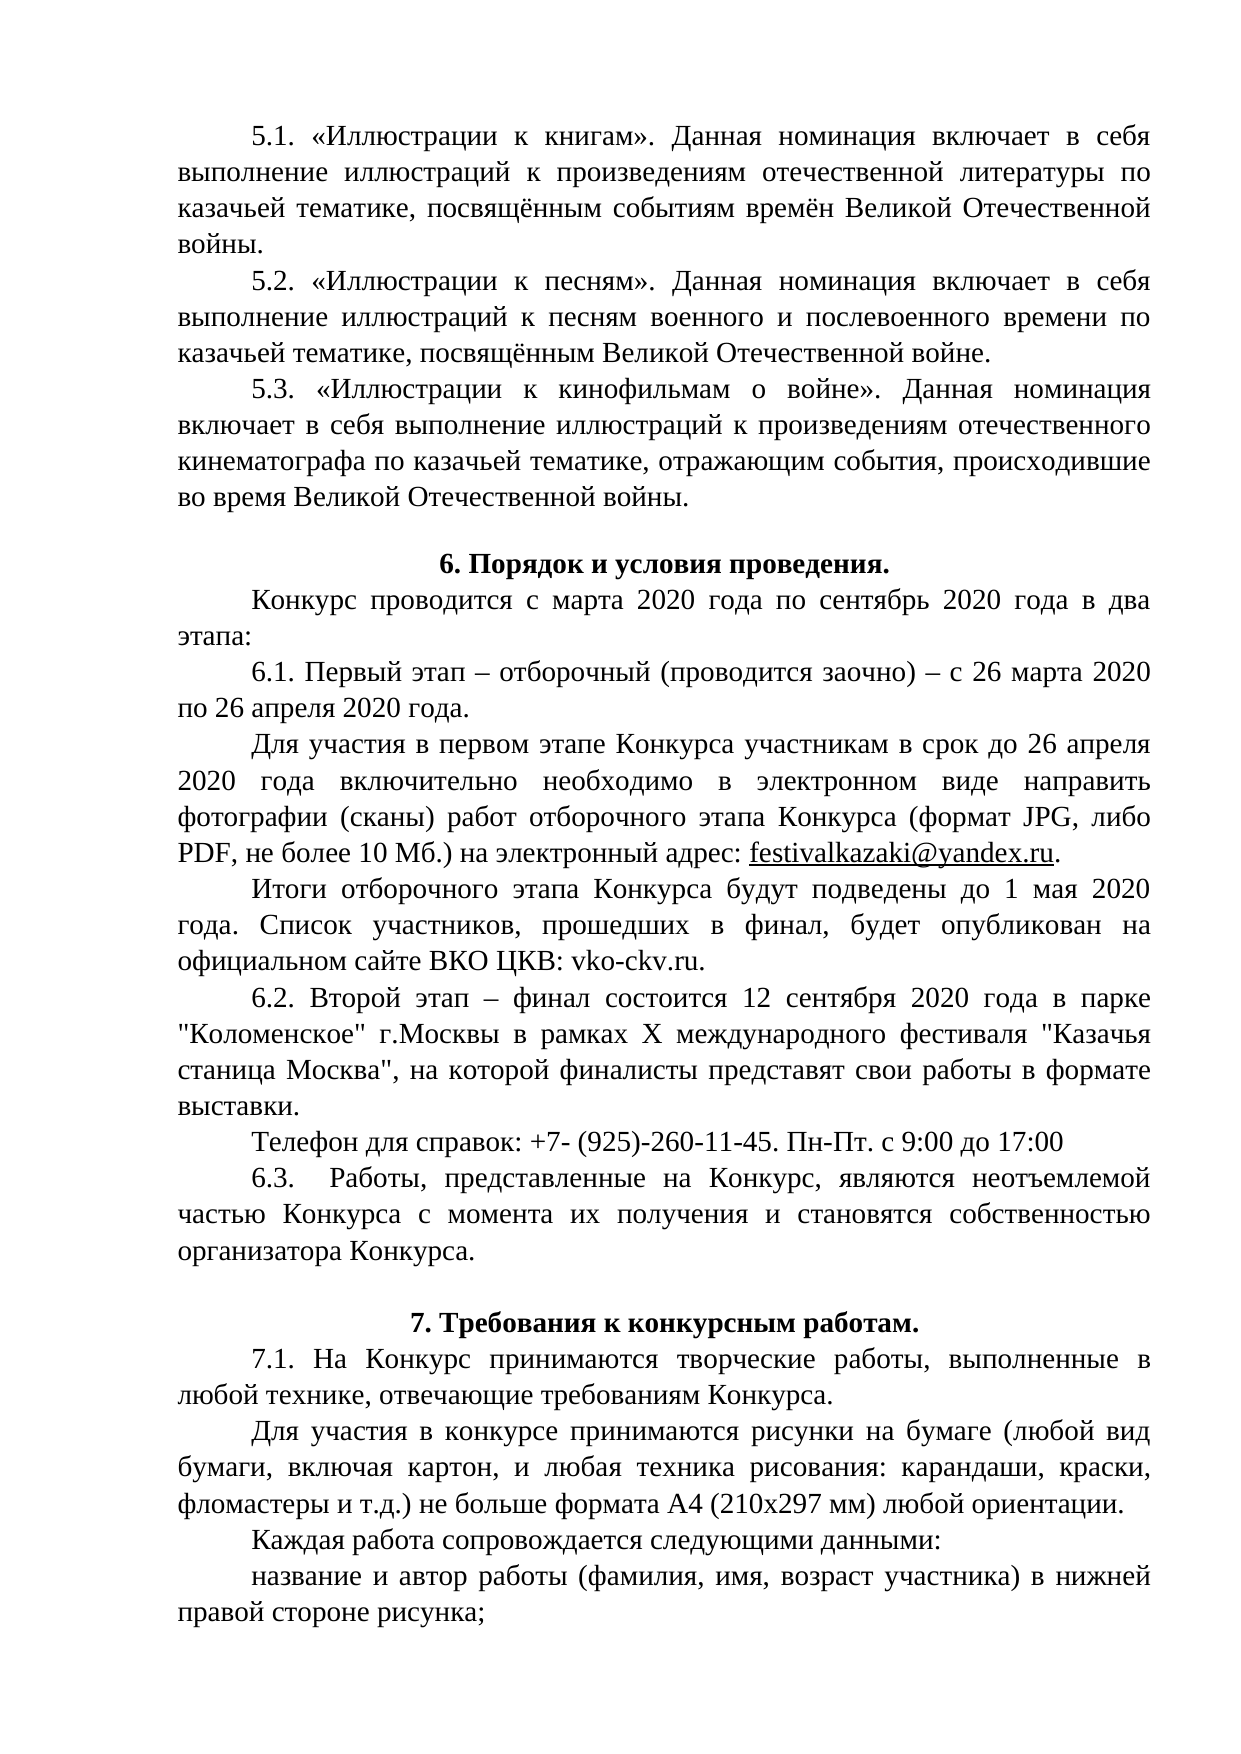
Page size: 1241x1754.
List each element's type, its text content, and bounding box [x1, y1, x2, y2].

text Для участия в первом этапе Конкурса участникам в срок до 26 апреля 2020 года включительно необходимо в электронном виде направить фотографии (сканы) работ отборочного этапа Конкурса (формат JPG, либо PDF, не более 10 Мб.) на электронный адрес: festivalkazaki@yandex.ru. [177, 727, 1152, 869]
text Конкурс проводится с марта 2020 года по сентябрь 2020 года в два этапа: [177, 582, 1152, 652]
text Итоги отборочного этапа Конкурса будут подведены до 1 мая 2020 года. Список участников, прошедших в финал, будет опубликован на официальном сайте ВКО ЦКВ: vko-ckv.ru. [177, 871, 1152, 977]
text 6.2. Второй этап – финал состоится 12 сентября 2020 года в парке "Коломенское" г.Москвы в рамках X международного фестиваля "Казачья станица Москва", на которой финалисты представят свои работы в формате выставки. [177, 980, 1152, 1122]
text 6. Порядок и условия проведения. [177, 546, 1152, 579]
text 5.3. «Иллюстрации к кинофильмам о войне». Данная номинация включает в себя выполнение иллюстраций к произведениям отечественного кинематографа по казачьей тематике, отражающим события, происходившие во время Великой Отечественной войны. [177, 371, 1152, 513]
text 5.2. «Иллюстрации к песням». Данная номинация включает в себя выполнение иллюстраций к песням военного и послевоенного времени по казачьей тематике, посвящённым Великой Отечественной войне. [177, 263, 1152, 368]
text Каждая работа сопровождается следующими данными: [177, 1522, 1152, 1555]
text 7.1. На Конкурс принимаются творческие работы, выполненные в любой технике, отвечающие требованиям Конкурса. [177, 1341, 1152, 1411]
text 5.1. «Иллюстрации к книгам». Данная номинация включает в себя выполнение иллюстраций к произведениям отечественной литературы по казачьей тематике, посвящённым событиям времён Великой Отечественной войны. [177, 118, 1152, 260]
text 6.3. Работы, представленные на Конкурс, являются неотъемлемой частью Конкурса с момента их получения и становятся собственностью организатора Конкурса. [177, 1160, 1152, 1266]
text Для участия в конкурсе принимаются рисунки на бумаге (любой вид бумаги, включая картон, и любая техника рисования: карандаши, краски, фломастеры и т.д.) не больше формата А4 (210х297 мм) любой ориентации. [177, 1413, 1152, 1519]
text название и автор работы (фамилия, имя, возраст участника) в нижней правой стороне рисунка; [177, 1558, 1152, 1628]
text 7. Требования к конкурсным работам. [177, 1305, 1152, 1338]
text 6.1. Первый этап – отборочный (проводится заочно) – с 26 марта 2020 по 26 апреля 2020 года. [177, 654, 1152, 724]
text Телефон для справок: +7- (925)-260-11-45. Пн-Пт. с 9:00 до 17:00 [177, 1124, 1152, 1158]
